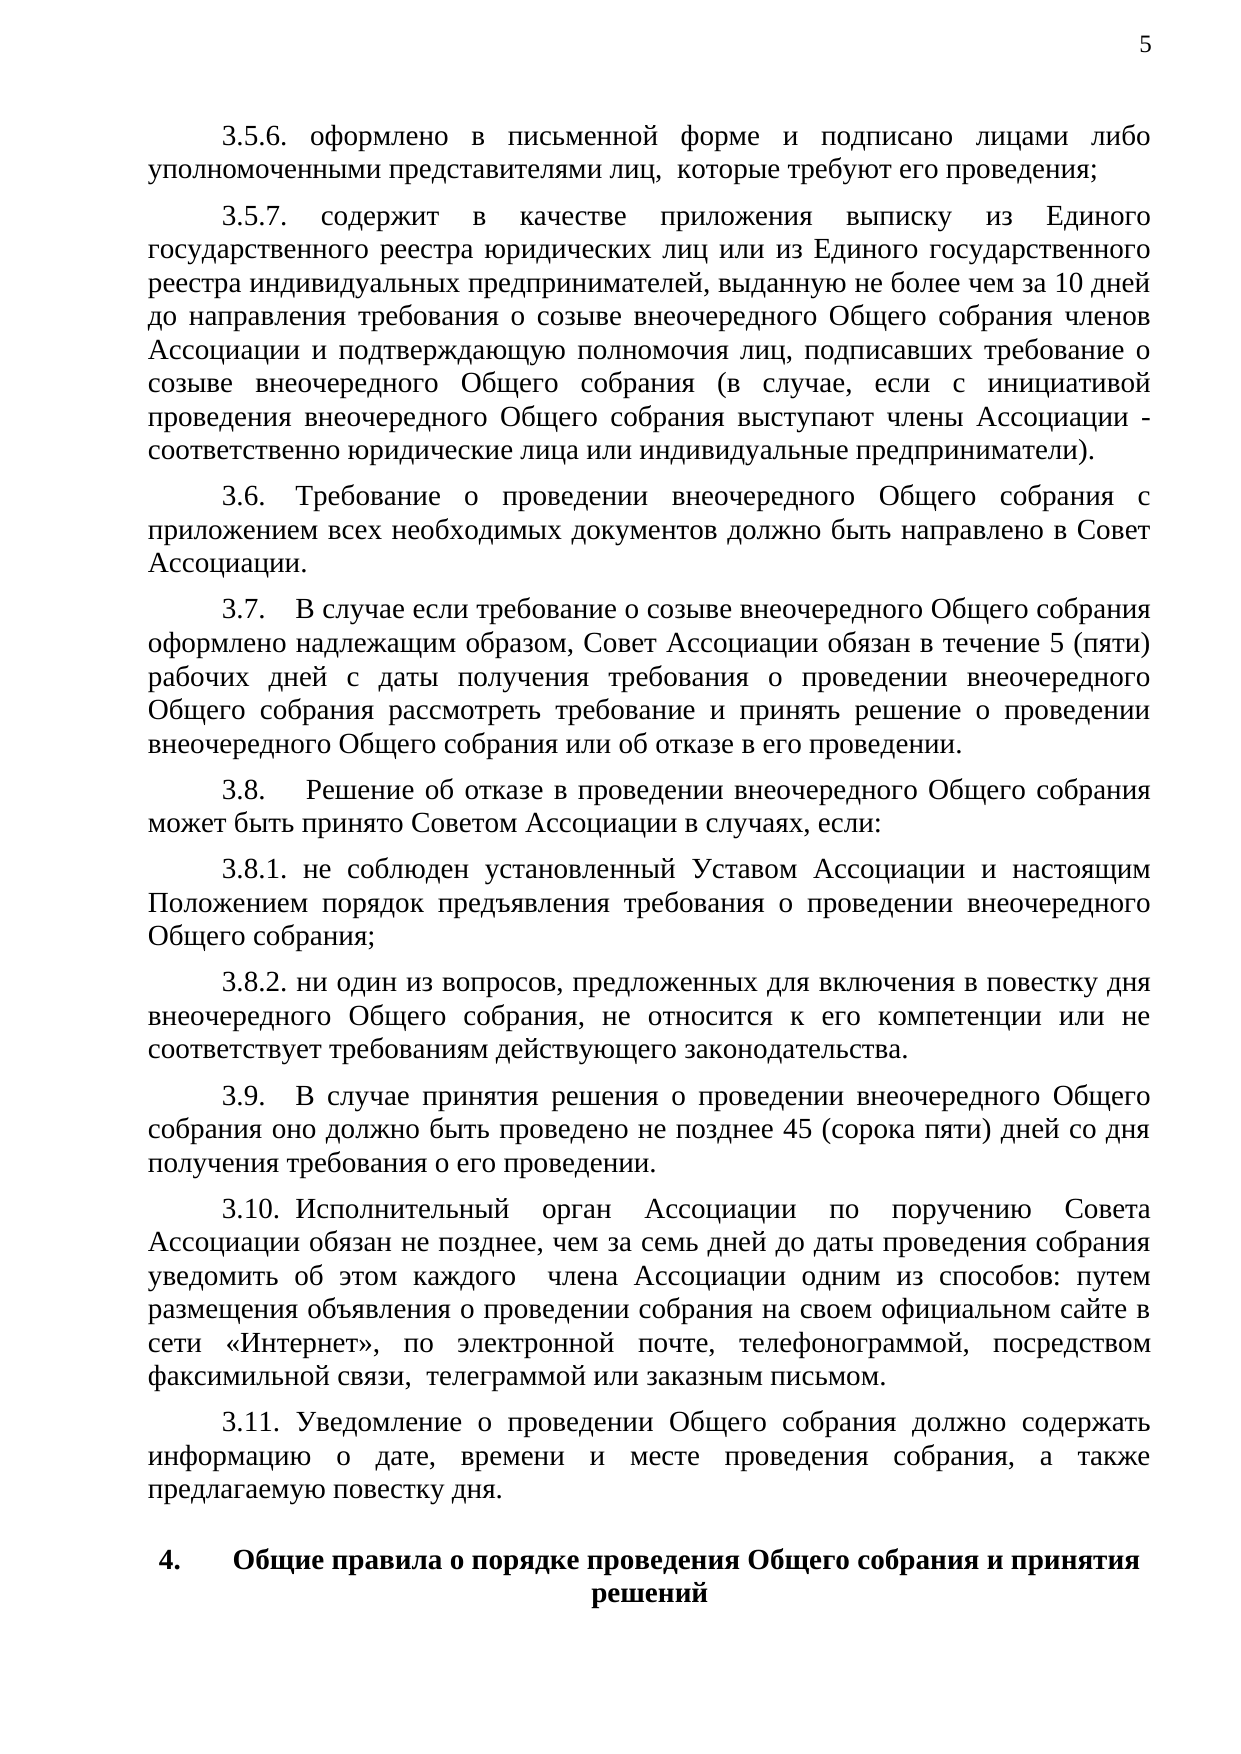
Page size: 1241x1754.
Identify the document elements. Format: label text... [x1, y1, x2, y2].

subtitle Общие правила о порядке проведения Общего собрания и принятия решений [148, 1542, 1152, 1609]
subtitle 3.8.2. ни один из вопросов, предложенных для включения в повестку дня внеочередного Общего собрания, не относится к его компетенции или не соответствует требованиям действующего законодательства. [148, 964, 1152, 1065]
subtitle 3.5.6. оформлено в письменной форме и подписано лицами либо уполномоченными представителями лиц, которые требуют его проведения; [148, 118, 1152, 185]
subtitle 3.5.7. содержит в качестве приложения выписку из Единого государственного реестра юридических лиц или из Единого государственного реестра индивидуальных предпринимателей, выданную не более чем за 10 дней до направления требования о созыве внеочередного Общего собрания членов Ассоциации и подтверждающую полномочия лиц, подписавших требование о созыве внеочередного Общего собрания (в случае, если с инициативой проведения внеочередного Общего собрания выступают члены Ассоциации - соответственно юридические лица или индивидуальные предприниматели). [148, 198, 1152, 466]
subtitle 3.6. Требование о проведении внеочередного Общего собрания с приложением всех необходимых документов должно быть направлено в Совет Ассоциации. [148, 478, 1152, 579]
subtitle 3.10. Исполнительный орган Ассоциации по поручению Совета Ассоциации обязан не позднее, чем за семь дней до даты проведения собрания уведомить об этом каждого члена Ассоциации одним из способов: путем размещения объявления о проведении собрания на своем официальном сайте в сети «Интернет», по электронной почте, телефонограммой, посредством факсимильной связи, телеграммой или заказным письмом. [148, 1191, 1152, 1392]
subtitle 3.8.1. не соблюден установленный Уставом Ассоциации и настоящим Положением порядок предъявления требования о проведении внеочередного Общего собрания; [148, 851, 1152, 952]
subtitle 3.8. Решение об отказе в проведении внеочередного Общего собрания может быть принято Советом Ассоциации в случаях, если: [148, 772, 1152, 839]
subtitle 3.7. В случае если требование о созыве внеочередного Общего собрания оформлено надлежащим образом, Совет Ассоциации обязан в течение 5 (пяти) рабочих дней с даты получения требования о проведении внеочередного Общего собрания рассмотреть требование и принять решение о проведении внеочередного Общего собрания или об отказе в его проведении. [148, 592, 1152, 759]
subtitle 3.11. Уведомление о проведении Общего собрания должно содержать информацию о дате, времени и месте проведения собрания, а также предлагаемую повестку дня. [148, 1404, 1152, 1505]
subtitle 3.9. В случае принятия решения о проведении внеочередного Общего собрания оно должно быть проведено не позднее 45 (сорока пяти) дней со дня получения требования о его проведении. [148, 1078, 1152, 1178]
